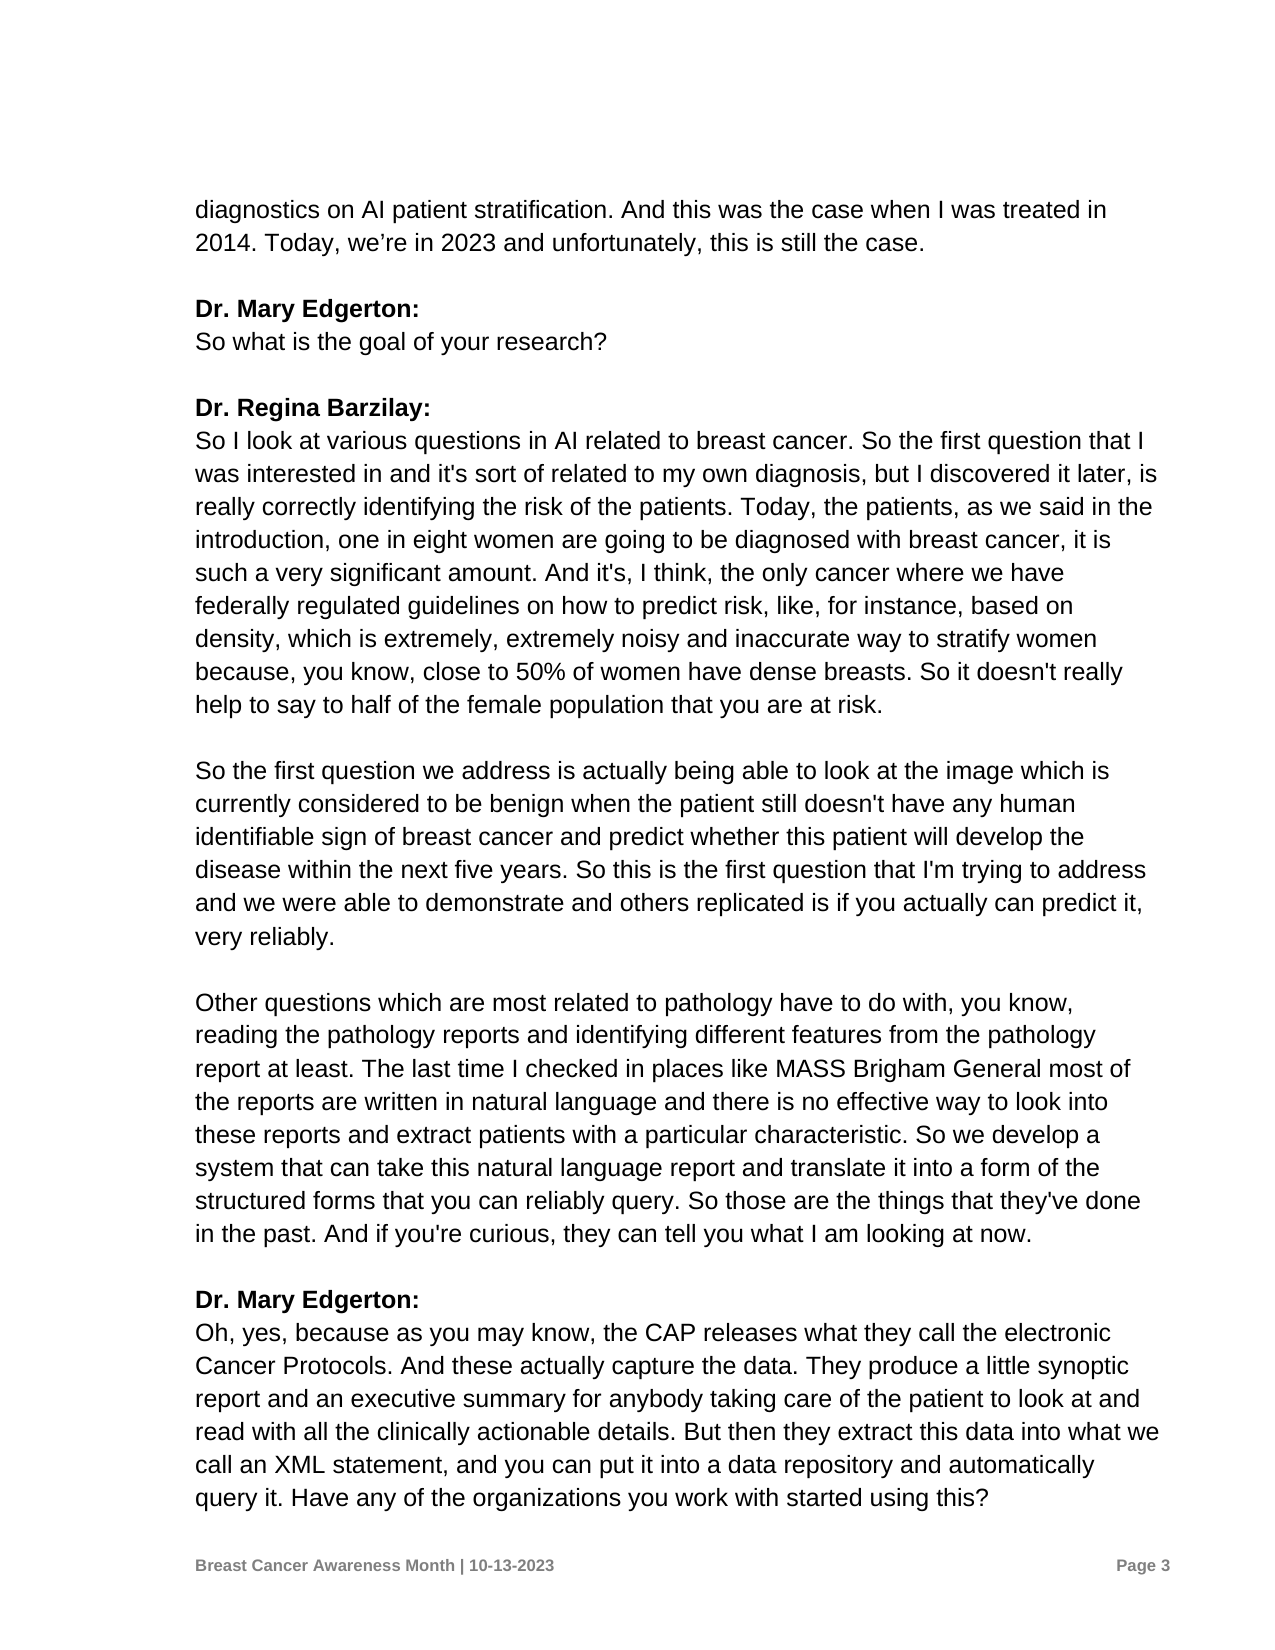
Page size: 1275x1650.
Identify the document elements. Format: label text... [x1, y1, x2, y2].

text So what is the goal of your research? [195, 327, 1162, 356]
text Dr. Regina Barzilay: [195, 393, 1162, 422]
text Dr. Mary Edgerton: [195, 294, 1162, 323]
text So the first question we address is actually being able to look at the image which is currently considered to be benign when the patient still doesn't have any human identifiable sign of breast cancer and predict whether this patient will develop the disease within the next five years. So this is the first question that I'm trying to address and we were able to demonstrate and others replicated is if you actually can predict it, very reliably. [195, 756, 1162, 950]
text Oh, yes, because as you may know, the CAP releases what they call the electronic Cancer Protocols. And these actually capture the data. They produce a little synoptic report and an executive summary for anybody taking care of the patient to look at and read with all the clinically actionable details. But then they extract this data into what we call an XML statement, and you can put it into a data repository and automatically query it. Have any of the organizations you work with started using this? [195, 1318, 1162, 1512]
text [195, 195, 1162, 257]
text So I look at various questions in AI related to breast cancer. So the first question that I was interested in and it's sort of related to my own diagnosis, but I discovered it later, is really correctly identifying the risk of the patients. Today, the patients, as we said in the introduction, one in eight women are going to be diagnosed with breast cancer, it is such a very significant amount. And it's, I think, the only cancer where we have federally regulated guidelines on how to predict risk, like, for instance, based on density, which is extremely, extremely noisy and inaccurate way to stratify women because, you know, close to 50% of women have dense breasts. So it doesn't really help to say to half of the female population that you are at risk. [195, 426, 1162, 719]
text Dr. Mary Edgerton: [195, 1285, 1162, 1313]
text Other questions which are most related to pathology have to do with, you know, reading the pathology reports and identifying different features from the pathology report at least. The last time I checked in places like MASS Brigham General most of the reports are written in natural language and there is no effective way to look into these reports and extract patients with a particular characteristic. So we develop a system that can take this natural language report and translate it into a form of the structured forms that you can reliably query. So those are the things that they've done in the past. And if you're curious, they can tell you what I am looking at now. [195, 987, 1162, 1247]
